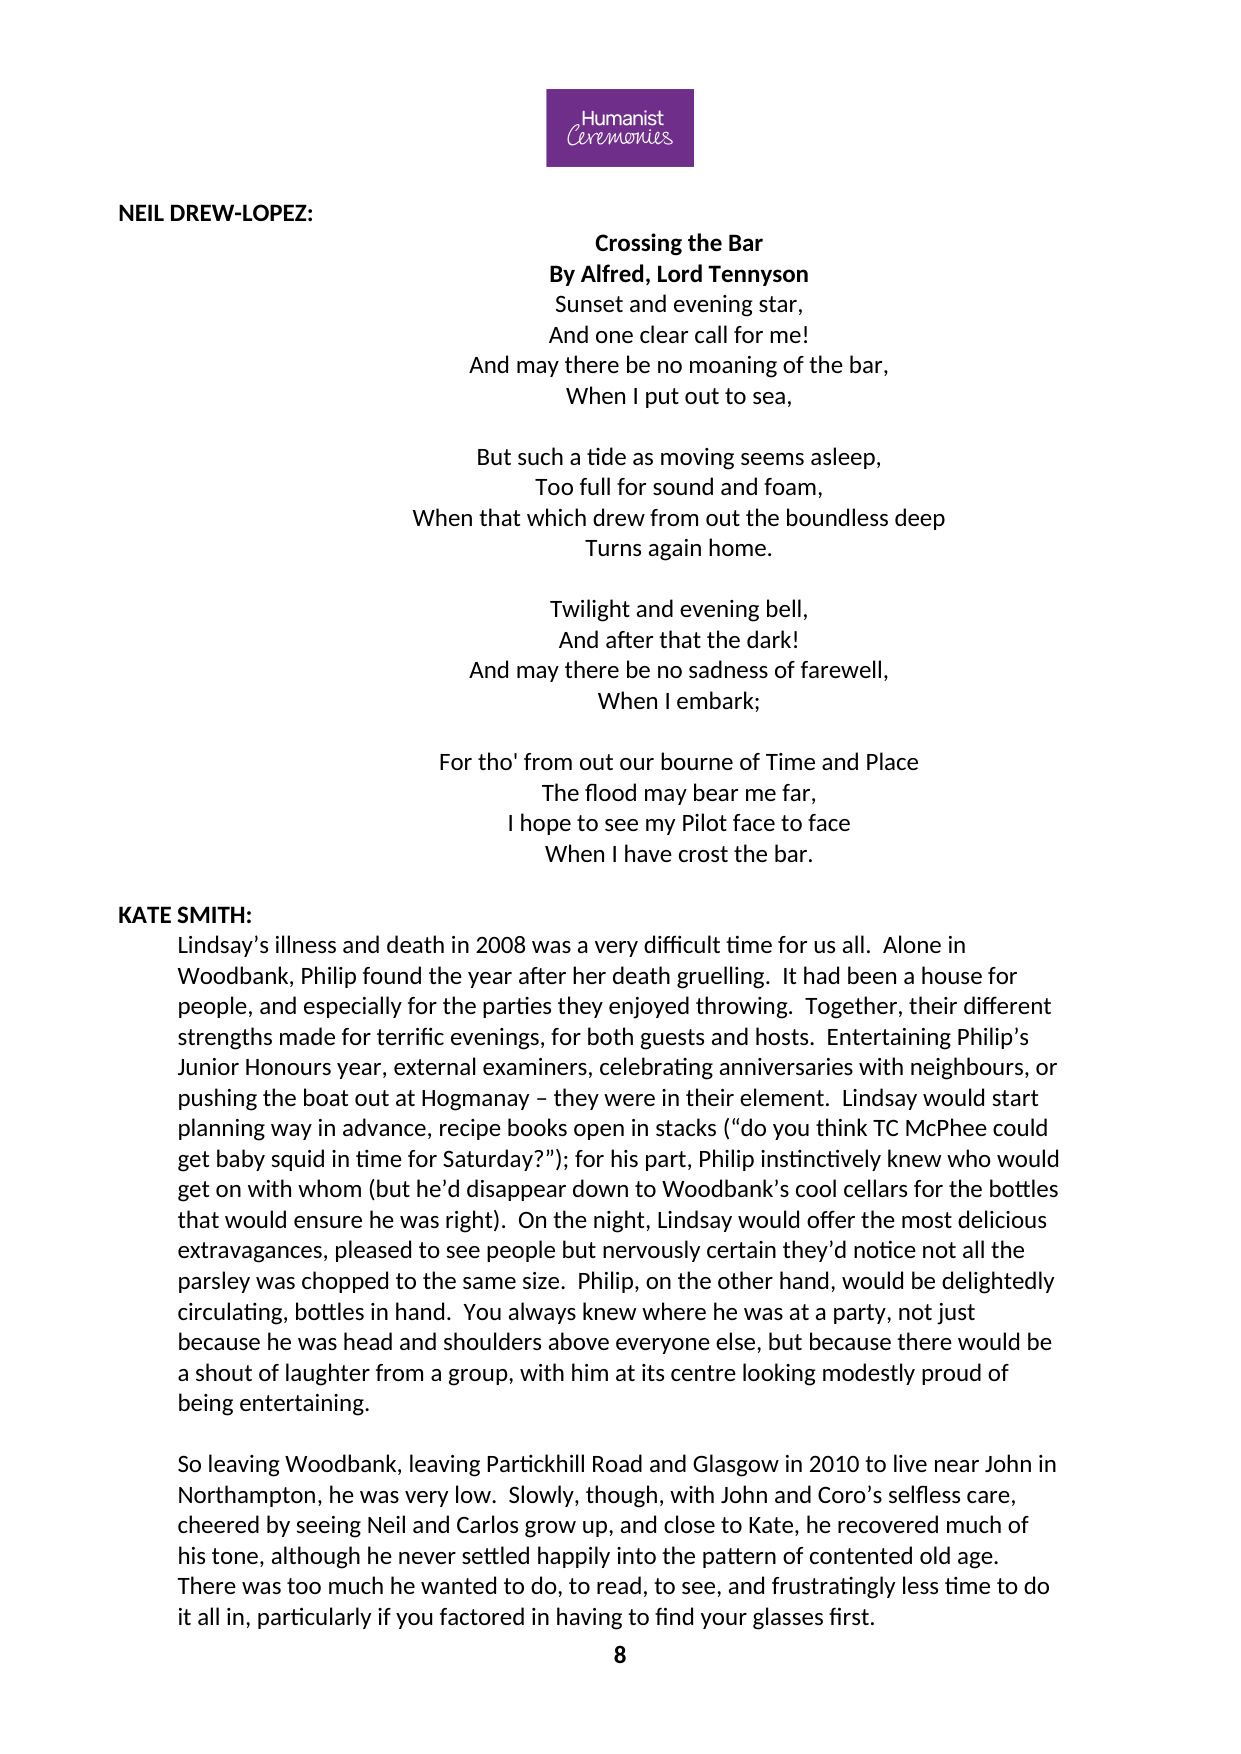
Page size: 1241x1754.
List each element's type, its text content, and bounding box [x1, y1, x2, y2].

text By Alfred, Lord Tennyson [295, 258, 1063, 288]
text KATE SMITH: [118, 899, 1063, 929]
text When I have crost the bar. [295, 838, 1063, 868]
text The flood may bear me far, [295, 777, 1063, 807]
text Sunset and evening star, [295, 288, 1063, 319]
text Too full for sound and foam, [295, 472, 1063, 502]
text NEIL DREW-LOPEZ: [118, 197, 1063, 227]
text And one clear call for me! [295, 319, 1063, 349]
picture [546, 89, 694, 167]
text Turns again home. [295, 533, 1063, 563]
text When that which drew from out the boundless deep [295, 502, 1063, 533]
text So leaving Woodbank, leaving Partickhill Road and Glasgow in 2010 to live near John in Northampton, he was very low. Slowly, though, with John and Coro’s selfless care, cheered by seeing Neil and Carlos grow up, and close to Kate, he recovered much of his tone, although he never settled happily into the pattern of contented old age. There was too much he wanted to do, to read, to see, and frustratingly less time to do it all in, particularly if you factored in having to find your glasses first. [177, 1448, 1063, 1631]
text I hope to see my Pilot face to face [295, 807, 1063, 838]
text Twilight and evening bell, [295, 594, 1063, 624]
text For tho' from out our bourne of Time and Place [295, 746, 1063, 777]
text When I put out to sea, [295, 380, 1063, 411]
text And may there be no sadness of farewell, [295, 655, 1063, 685]
text Lindsay’s illness and death in 2008 was a very difficult time for us all. Alone in Woodbank, Philip found the year after her death gruelling. It had been a house for people, and especially for the parties they enjoyed throwing. Together, their different strengths made for terrific evenings, for both guests and hosts. Entertaining Philip’s Junior Honours year, external examiners, celebrating anniversaries with neighbours, or pushing the boat out at Hogmanay – they were in their element. Lindsay would start planning way in advance, recipe books open in stacks (“do you think TC McPhee could get baby squid in time for Saturday?”); for his part, Philip instinctively knew who would get on with whom (but he’d disappear down to Woodbank’s cool cellars for the bottles that would ensure he was right). On the night, Lindsay would offer the most delicious extravagances, pleased to see people but nervously certain they’d notice not all the parsley was chopped to the same size. Philip, on the other hand, would be delightedly circulating, bottles in hand. You always knew where he was at a party, not just because he was head and shoulders above everyone else, but because there would be a shout of laughter from a group, with him at its centre looking modestly proud of being entertaining. [177, 929, 1063, 1418]
text And after that the dark! [295, 624, 1063, 655]
text But such a tide as moving seems asleep, [295, 441, 1063, 472]
text Crossing the Bar [295, 227, 1063, 258]
text And may there be no moaning of the bar, [295, 349, 1063, 380]
text When I embark; [295, 685, 1063, 716]
